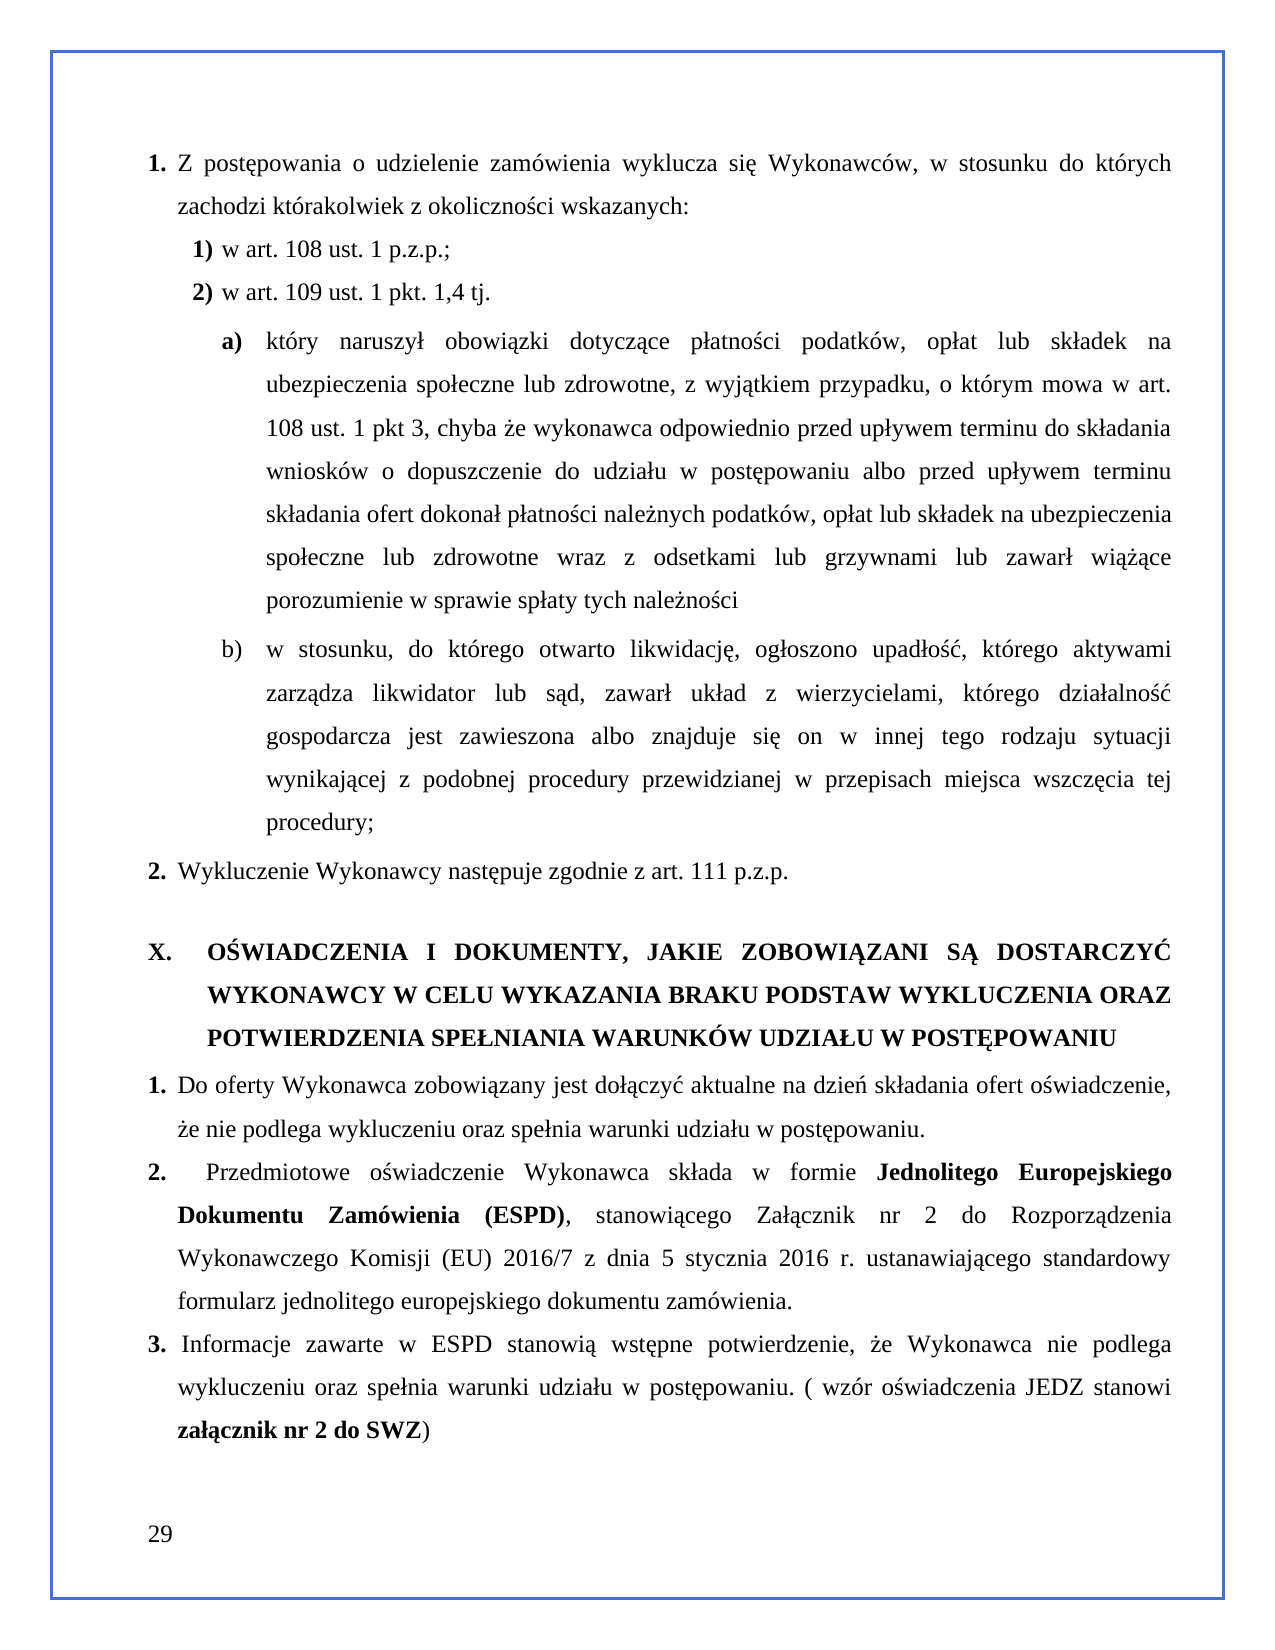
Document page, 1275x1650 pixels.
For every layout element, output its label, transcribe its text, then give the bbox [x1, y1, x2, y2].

text 1. Do oferty Wykonawca zobowiązany jest dołączyć aktualne na dzień składania ofert oświadczenie, że nie podlega wykluczeniu oraz spełnia warunki udziału w postępowaniu. [148, 1071, 1172, 1142]
text 1) w art. 108 ust. 1 p.z.p.; [192, 234, 1172, 263]
text 2. Przedmiotowe oświadczenie Wykonawca składa w formie Jednolitego Europejskiego Dokumentu Zamówienia (ESPD), stanowiącego Załącznik nr 2 do Rozporządzenia Wykonawczego Komisji (EU) 2016/7 z dnia 5 stycznia 2016 r. ustanawiającego standardowy formularz jednolitego europejskiego dokumentu zamówienia. [148, 1157, 1172, 1315]
text 2. Wykluczenie Wykonawcy następuje zgodnie z art. 111 p.z.p. [148, 856, 1172, 885]
text X. OŚWIADCZENIA I DOKUMENTY, JAKIE ZOBOWIĄZANI SĄ DOSTARCZYĆ WYKONAWCY W CELU WYKAZANIA BRAKU PODSTAW WYKLUCZENIA ORAZ POTWIERDZENIA SPEŁNIANIA WARUNKÓW UDZIAŁU W POSTĘPOWANIU [148, 937, 1172, 1052]
text 1. Z postępowania o udzielenie zamówienia wyklucza się Wykonawców, w stosunku do których zachodzi którakolwiek z okoliczności wskazanych: [148, 148, 1172, 219]
text 3. Informacje zawarte w ESPD stanowią wstępne potwierdzenie, że Wykonawca nie podlega wykluczeniu oraz spełnia warunki udziału w postępowaniu. ( wzór oświadczenia JEDZ stanowi załącznik nr 2 do SWZ) [148, 1329, 1172, 1444]
text b) w stosunku, do którego otwarto likwidację, ogłoszono upadłość, którego aktywami zarządza likwidator lub sąd, zawarł układ z wierzycielami, którego działalność gospodarcza jest zawieszona albo znajduje się on w innej tego rodzaju sytuacji wynikającej z podobnej procedury przewidzianej w przepisach miejsca wszczęcia tej procedury; [221, 634, 1172, 836]
text a) który naruszył obowiązki dotyczące płatności podatków, opłat lub składek na ubezpieczenia społeczne lub zdrowotne, z wyjątkiem przypadku, o którym mowa w art. 108 ust. 1 pkt 3, chyba że wykonawca odpowiednio przed upływem terminu do składania wniosków o dopuszczenie do udziału w postępowaniu albo przed upływem terminu składania ofert dokonał płatności należnych podatków, opłat lub składek na ubezpieczenia społeczne lub zdrowotne wraz z odsetkami lub grzywnami lub zawarł wiążące porozumienie w sprawie spłaty tych należności [221, 326, 1172, 614]
text 2) w art. 109 ust. 1 pkt. 1,4 tj. [192, 277, 1172, 306]
